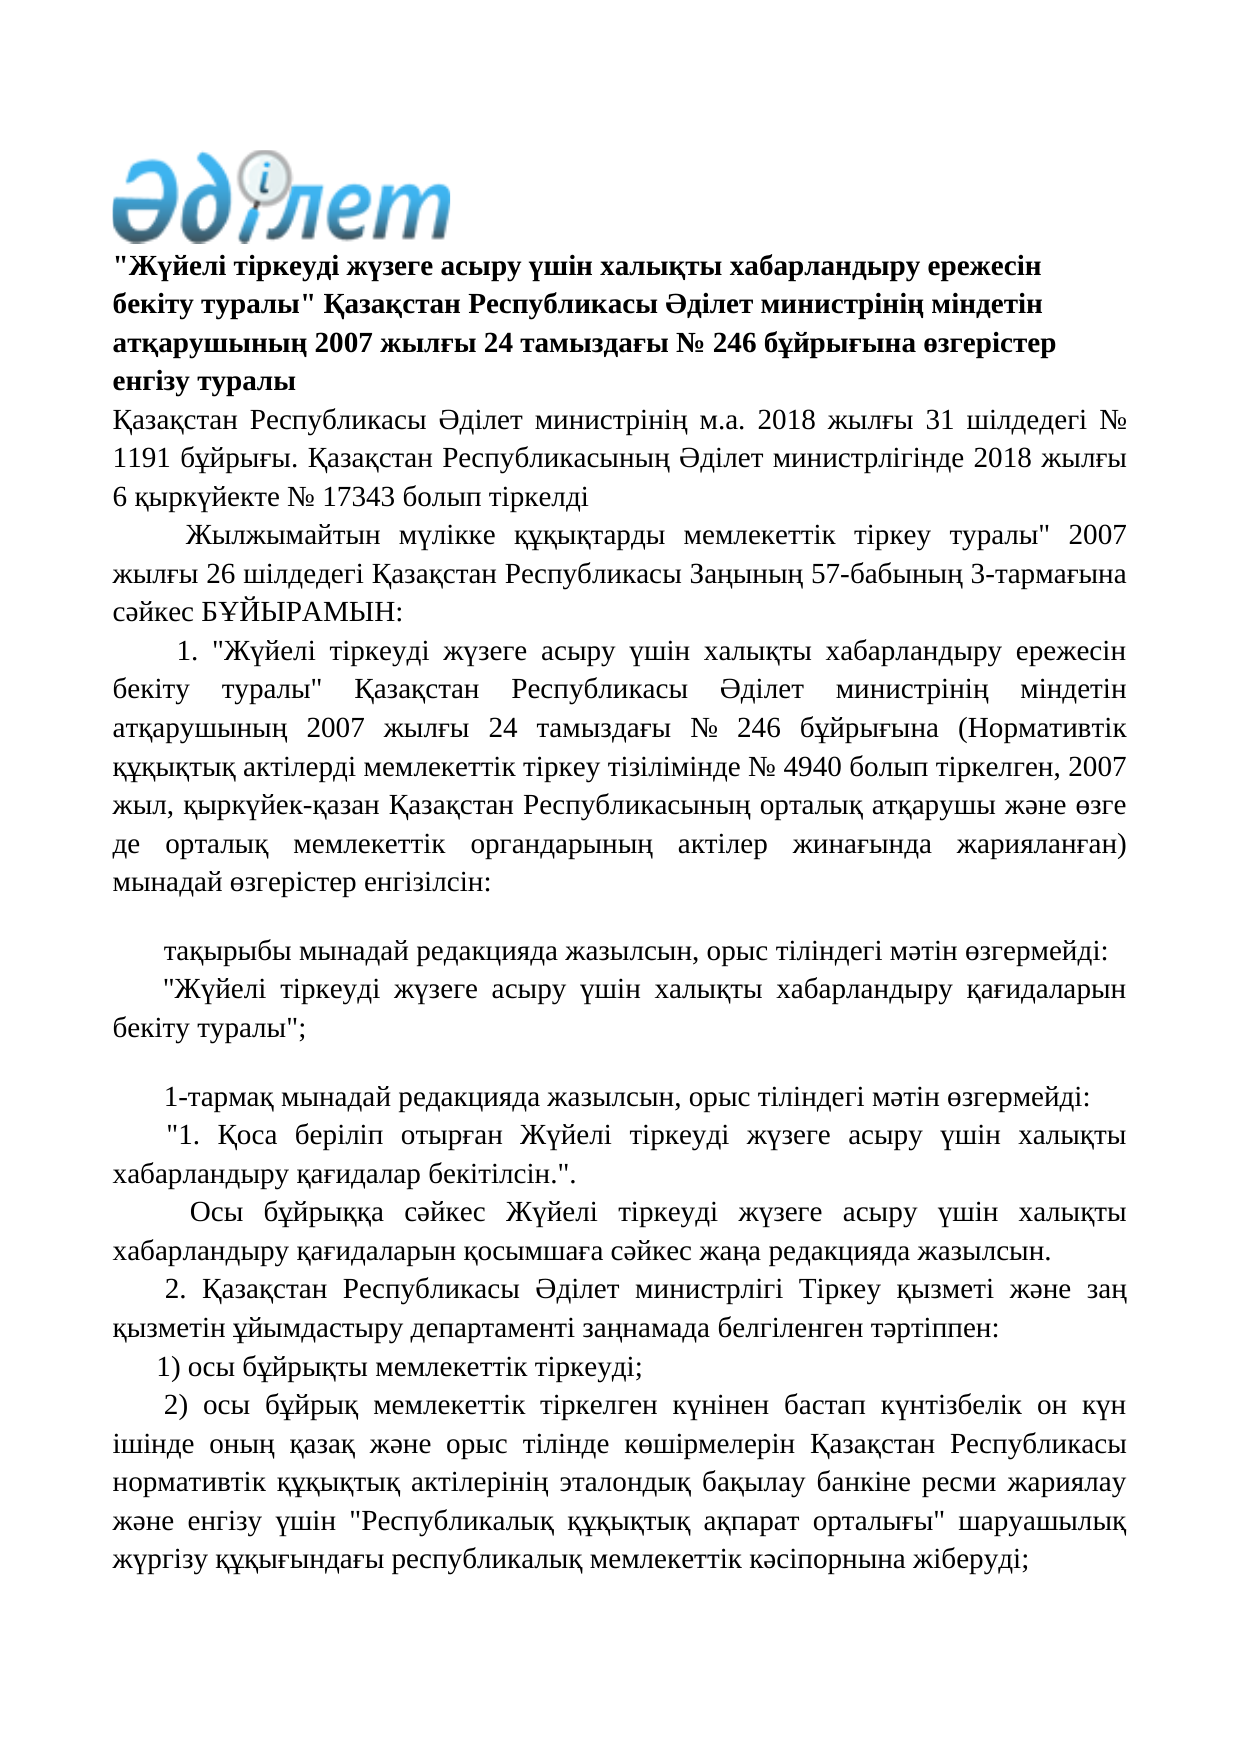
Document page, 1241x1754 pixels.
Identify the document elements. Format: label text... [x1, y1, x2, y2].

picture [112, 150, 451, 244]
text 2) осы бұйрық мемлекеттік тіркелген күнінен бастап күнтізбелік он күн ішінде оның қазақ және орыс тілінде көшірмелерін Қазақстан Республикасы нормативтік құқықтық актілерінің эталондық бақылау банкіне ресми жариялау және енгізу үшін "Республикалық құқықтық ақпарат орталығы" шаруашылық жүргізу құқығындағы республикалық мемлекеттік кәсіпорнына жіберуді; [112, 1387, 1128, 1575]
text Жылжымайтын мүлікке құқықтарды мемлекеттік тіркеу туралы" 2007 жылғы 26 шілдедегі Қазақстан Республикасы Заңының 57-бабының 3-тармағына сәйкес БҰЙЫРАМЫН: [112, 517, 1128, 628]
text 1. "Жүйелі тіркеуді жүзеге асыру үшін халықты хабарландыру ережесін бекіту туралы" Қазақстан Республикасы Әділет министрінің міндетін атқарушының 2007 жылғы 24 тамыздағы № 246 бұйрығына (Нормативтiк құқықтық актiлердi мемлекеттiк тiркеу тiзiлiмiнде № 4940 болып тіркелген, 2007 жыл, қыркүйек-қазан Қазақстан Республикасының орталық атқарушы және өзге де орталық мемлекеттік органдарының актілер жинағында жарияланған) мынадай өзгерістер енгізілсін: [112, 633, 1128, 898]
text тақырыбы мынадай редакцияда жазылсын, орыс тіліндегі мәтін өзгермейді: [112, 933, 1128, 967]
text "Жүйелі тіркеуді жүзеге асыру үшін халықты хабарландыру ережесін бекіту туралы" Қазақстан Республикасы Әділет министрінің міндетін атқарушының 2007 жылғы 24 тамыздағы № 246 бұйрығына өзгерістер енгізу туралы [112, 248, 1128, 397]
text "Жүйелі тіркеуді жүзеге асыру үшін халықты хабарландыру қағидаларын бекіту туралы"; [112, 972, 1128, 1044]
text 1) осы бұйрықты мемлекеттік тіркеуді; [112, 1349, 1128, 1382]
text 2. Қазақстан Республикасы Әділет министрлігі Тіркеу қызметі және заң қызметін ұйымдастыру департаменті заңнамада белгіленген тәртіппен: [112, 1272, 1128, 1344]
text "1. Қоса беріліп отырған Жүйелі тіркеуді жүзеге асыру үшін халықты хабарландыру қағидалар бекітілсін.". [112, 1117, 1128, 1189]
text Қазақстан Республикасы Әділет министрінің м.а. 2018 жылғы 31 шiлдедегi № 1191 бұйрығы. Қазақстан Республикасының Әділет министрлігінде 2018 жылғы 6 қыркүйекте № 17343 болып тіркелді [112, 402, 1128, 512]
text Осы бұйрыққа сәйкес Жүйелі тіркеуді жүзеге асыру үшін халықты хабарландыру қағидаларын қосымшаға сәйкес жаңа редакцияда жазылсын. [112, 1194, 1128, 1267]
text 1-тармақ мынадай редакцияда жазылсын, орыс тіліндегі мәтін өзгермейді: [112, 1079, 1128, 1112]
